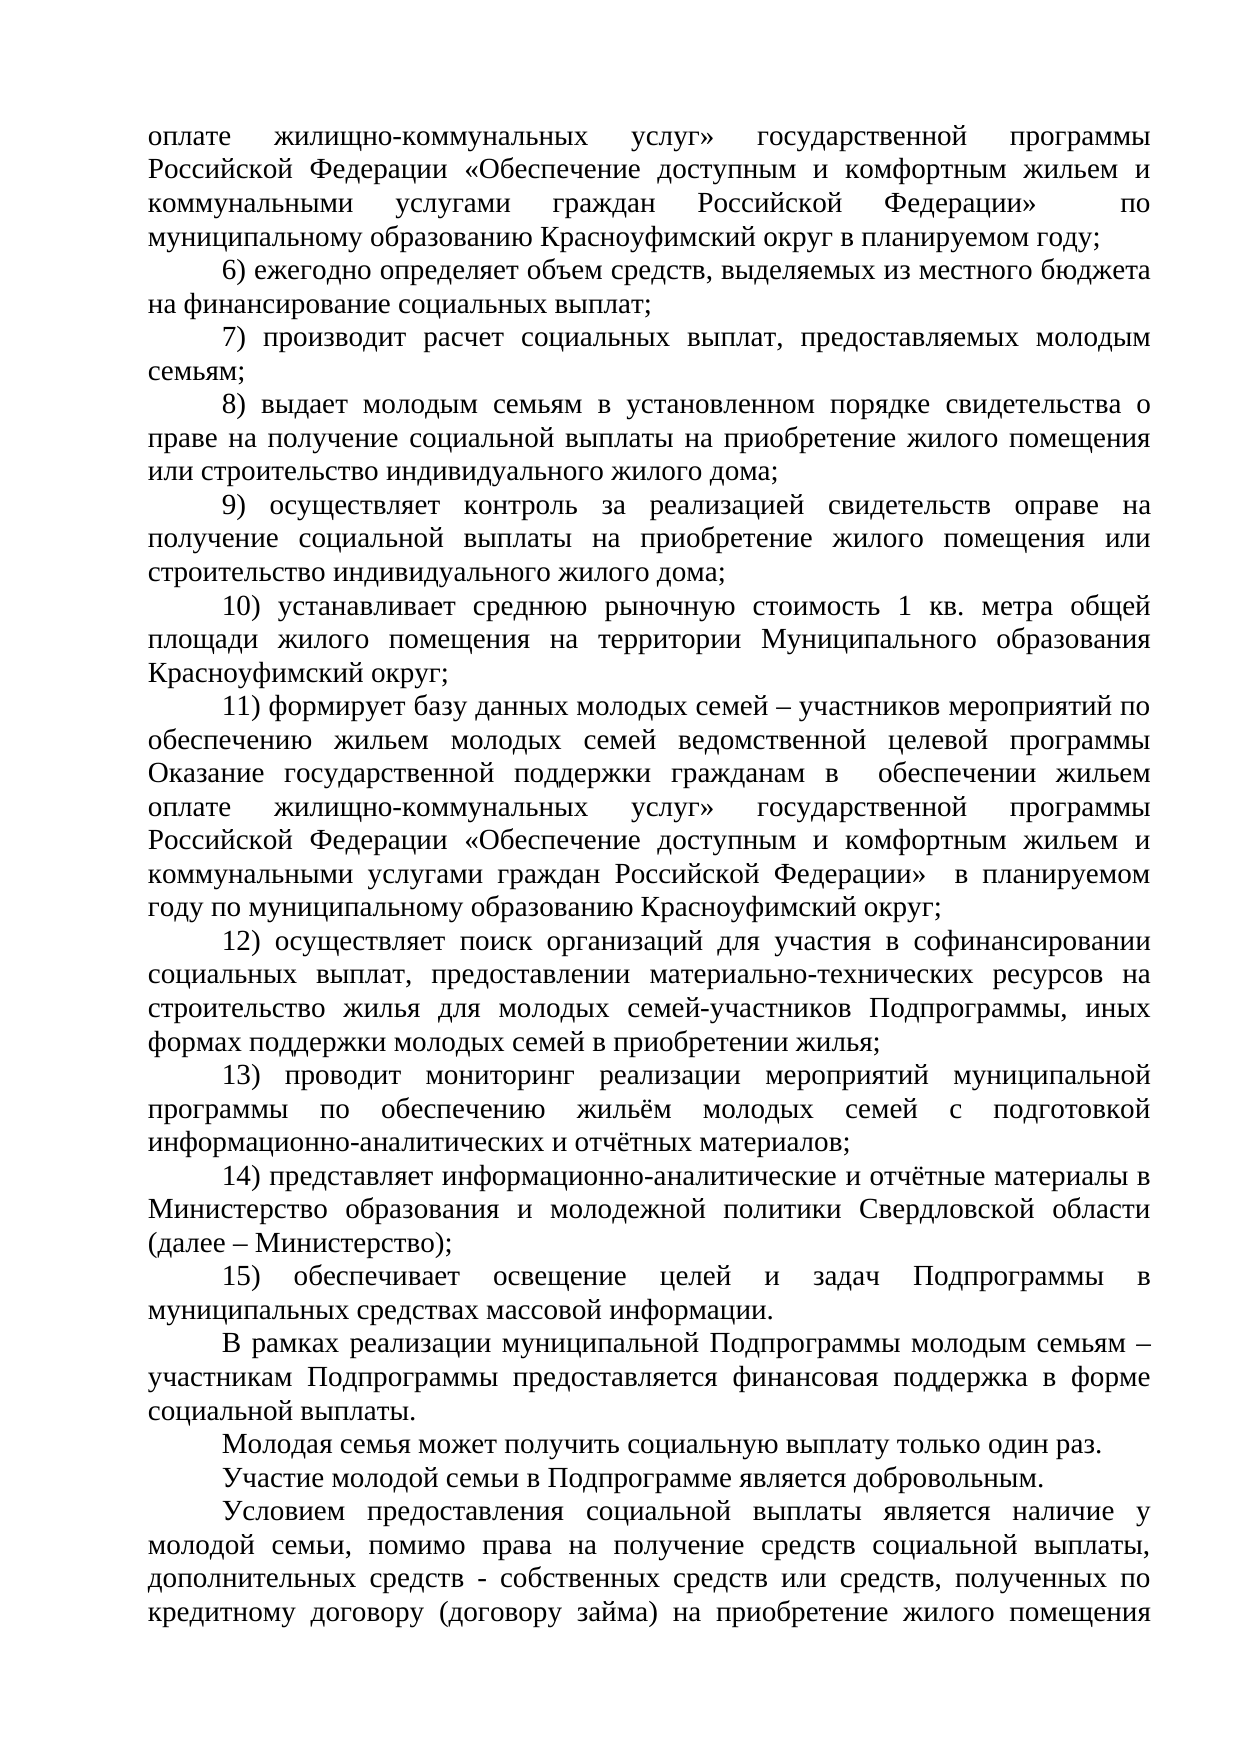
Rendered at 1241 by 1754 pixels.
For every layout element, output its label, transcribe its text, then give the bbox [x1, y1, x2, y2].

text 15) обеспечивает освещение целей и задач Подпрограммы в муниципальных средствах массовой информации. [148, 1258, 1152, 1326]
text В рамках реализации муниципальной Подпрограммы молодым семьям – участникам Подпрограммы предоставляется финансовая поддержка в форме социальной выплаты. [148, 1326, 1152, 1426]
text 13) проводит мониторинг реализации мероприятий муниципальной программы по обеспечению жильём молодых семей с подготовкой информационно-аналитических и отчётных материалов; [148, 1057, 1152, 1158]
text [148, 118, 1152, 252]
text 7) производит расчет социальных выплат, предоставляемых молодым семьям; [148, 319, 1152, 386]
text 10) устанавливает среднюю рыночную стоимость общей площади жилого помещения на территории Муниципального образования Красноуфимский округ; [148, 588, 1152, 688]
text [148, 1493, 1152, 1627]
text 8) выдает молодым семьям в установленном порядке свидетельства о праве на получение социальной выплаты на приобретение жилого помещения или строительство индивидуального жилого дома; [148, 386, 1152, 487]
text 12) осуществляет поиск организаций для участия в софинансировании социальных выплат, предоставлении материально-технических ресурсов на строительство жилья для молодых семей-участников Подпрограммы, иных формах поддержки молодых семей в приобретении жилья; [148, 923, 1152, 1057]
text 14) представляет информационно-аналитические и отчётные материалы в Министерство образования и молодежной политики Свердловской области (далее – Министерство); [148, 1158, 1152, 1258]
text 9) осуществляет контроль за реализацией свидетельств оправе на получение социальной выплаты на приобретение жилого помещения или строительство индивидуального жилого дома; [148, 487, 1152, 588]
text Участие молодой семьи в Подпрограмме является добровольным. [148, 1460, 1152, 1493]
text 11) формирует базу данных молодых семей – участников мероприятий по обеспечению жильем молодых семей ведомственной целевой программы Оказание государственной поддержки гражданам в обеспечении жильем оплате жилищно-коммунальных услуг» государственной программы Российской Федерации «Обеспечение доступным и комфортным жильем и коммунальными услугами граждан Российской Федерации» в планируемом году по муниципальному образованию Красноуфимский округ; [148, 688, 1152, 923]
text Молодая семья может получить социальную выплату только один раз. [148, 1426, 1152, 1460]
text 6) ежегодно определяет объем средств, выделяемых из местного бюджета на финансирование социальных выплат; [148, 252, 1152, 319]
